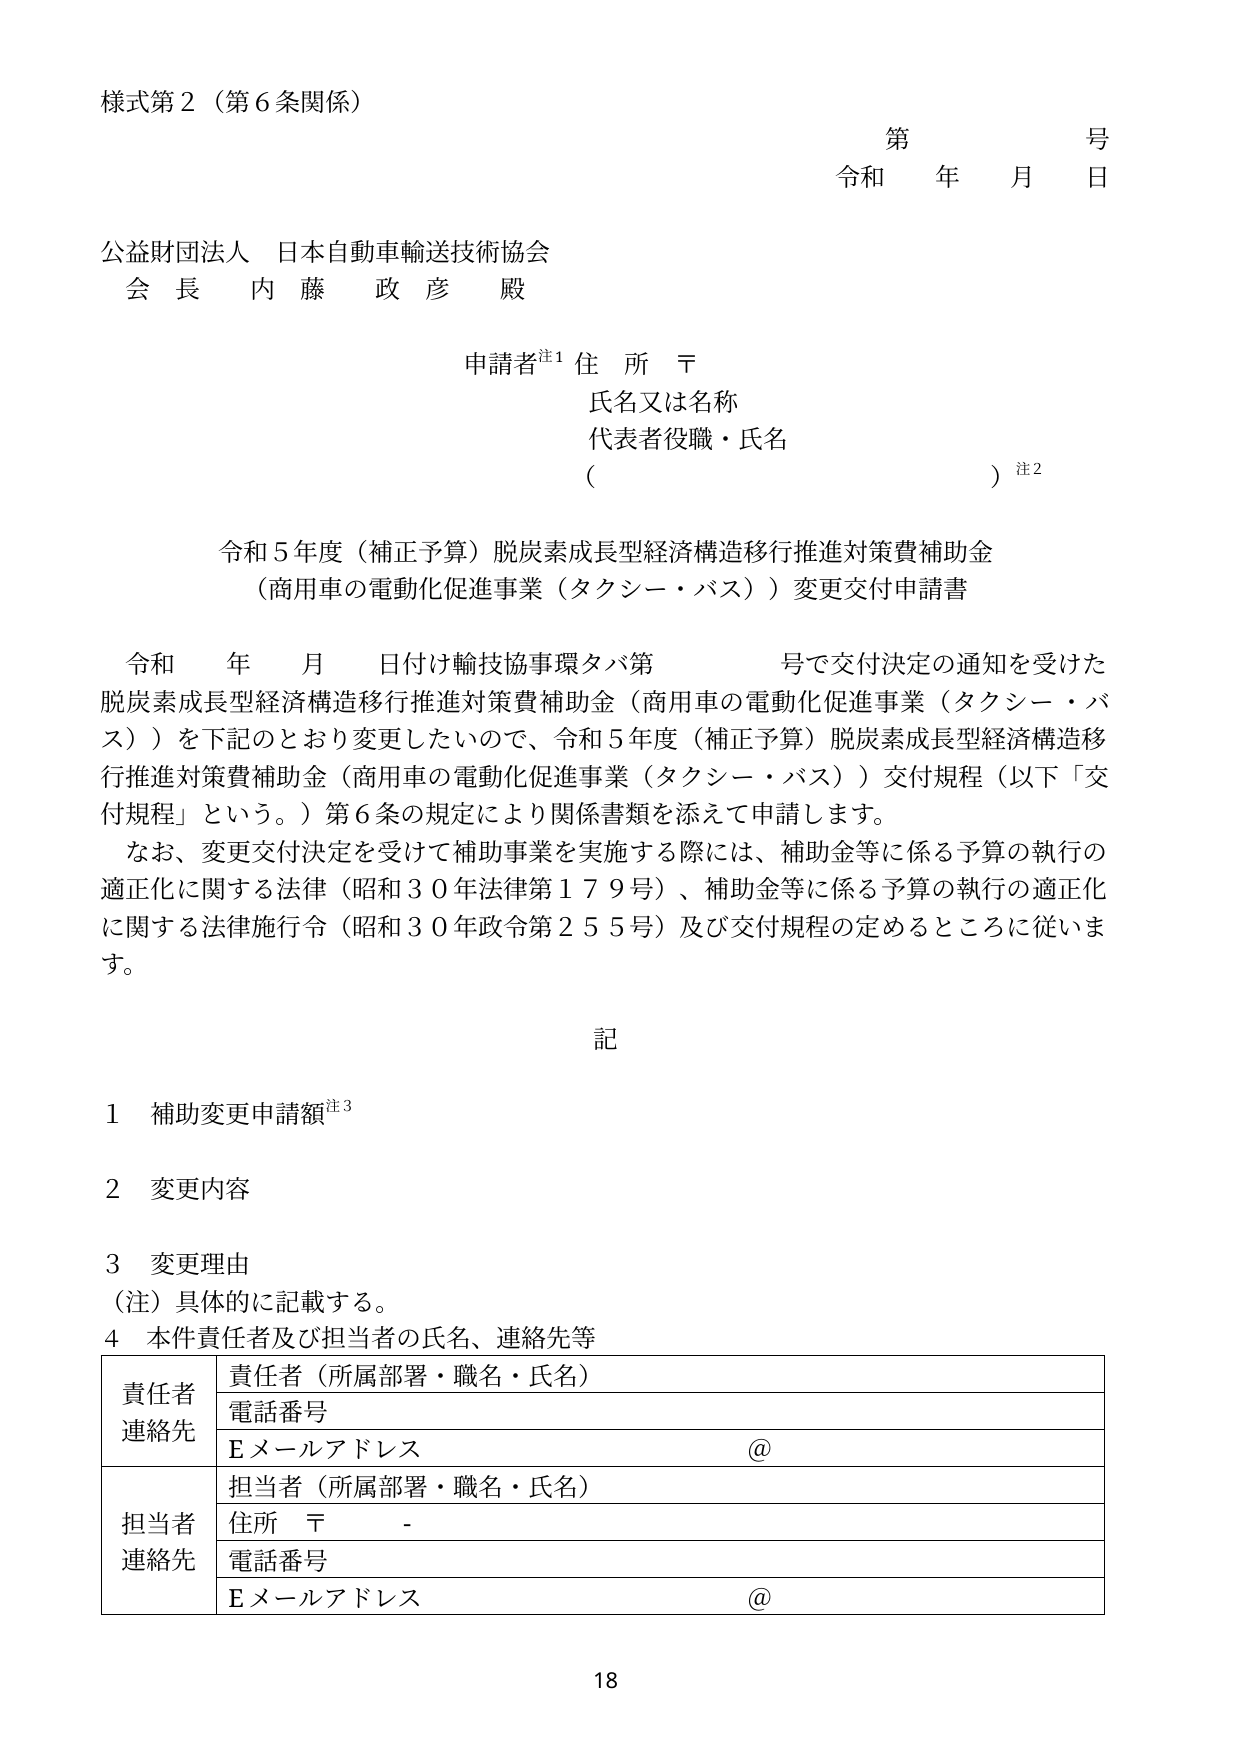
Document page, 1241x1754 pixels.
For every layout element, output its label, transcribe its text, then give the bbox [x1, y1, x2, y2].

table_cell Eメールアドレス ＠ [217, 1578, 1104, 1614]
text 申請者注1 住 所 〒 [100, 344, 1110, 382]
text （ ）注２ [571, 457, 1110, 494]
text 令和５年度（補正予算）脱炭素成長型経済構造移行推進対策費補助金 [100, 532, 1110, 569]
text 代表者役職・氏名 [100, 419, 1110, 457]
table_cell 担当者（所属部署・職名・氏名） [217, 1467, 1104, 1503]
table_cell 住所 〒 - [217, 1504, 1104, 1540]
text 氏名又は名称 [100, 382, 1110, 419]
table_cell 電話番号 [217, 1541, 1104, 1577]
text ４ 本件責任者及び担当者の氏名、連絡先等 [100, 1319, 1110, 1355]
text １ 補助変更申請額注３ [100, 1094, 1110, 1132]
text 公益財団法人 日本自動車輸送技術協会 [100, 232, 1110, 269]
text ２ 変更内容 [100, 1169, 1110, 1207]
subtitle 記 [100, 1019, 1110, 1057]
text 令和 年 月 日付け輸技協事環タバ第 号で交付決定の通知を受けた脱炭素成長型経済構造移行推進対策費補助金（商用車の電動化促進事業（タクシー・バス））を下記のとおり変更したいので、令和５年度（補正予算）脱炭素成長型経済構造移行推進対策費補助金（商用車の電動化促進事業（タクシー・バス））交付規程（以下「交付規程」という。）第６条の規定により関係書類を添えて申請します。 [100, 644, 1110, 832]
table_header 責任者 連絡先 [102, 1356, 216, 1466]
text 令和 年 月 日 [100, 157, 1110, 194]
table_cell Eメールアドレス ＠ [217, 1430, 1104, 1466]
text （商用車の電動化促進事業（タクシー・バス））変更交付申請書 [100, 569, 1110, 607]
table_cell 電話番号 [217, 1393, 1104, 1429]
text （注）具体的に記載する。 [100, 1282, 1110, 1319]
text 会 長 内 藤 政 彦 殿 [100, 269, 1110, 307]
text ３ 変更理由 [100, 1244, 1110, 1282]
table_cell 担当者 連絡先 [102, 1467, 216, 1614]
text 第 号 [100, 119, 1110, 157]
text 様式第２（第６条関係） [100, 82, 1110, 119]
text なお、変更交付決定を受けて補助事業を実施する際には、補助金等に係る予算の執行の適正化に関する法律（昭和３０年法律第１７９号）、補助金等に係る予算の執行の適正化に関する法律施行令（昭和３０年政令第２５５号）及び交付規程の定めるところに従います。 [100, 832, 1110, 982]
table_header 責任者（所属部署・職名・氏名） [217, 1356, 1104, 1392]
